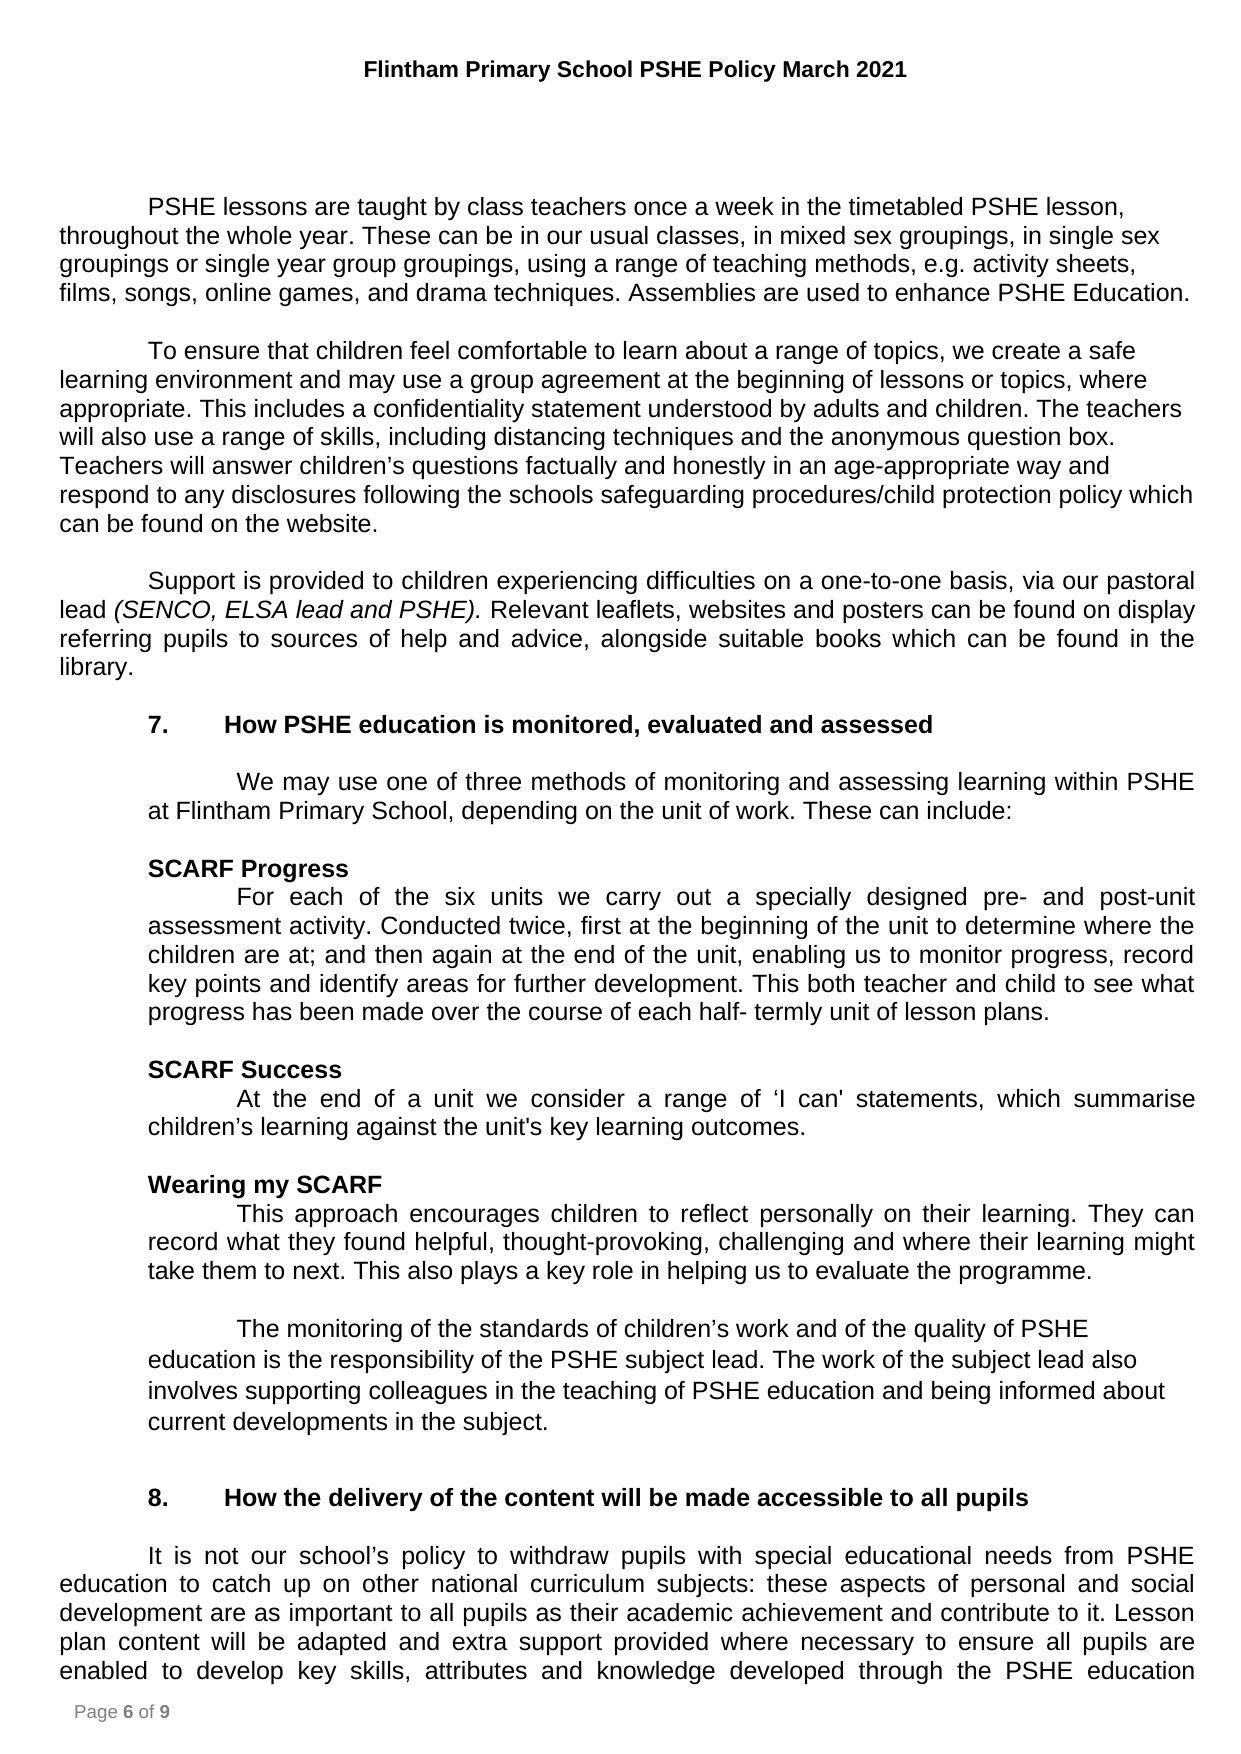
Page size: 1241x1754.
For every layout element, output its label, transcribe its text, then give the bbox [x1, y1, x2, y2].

text For each of the six units we carry out a specially designed pre- and post-unit assessment activity. Conducted twice, first at the beginning of the unit to determine where the children are at; and then again at the end of the unit, enabling us to monitor progress, record key points and identify areas for further development. This both teacher and child to see what progress has been made over the course of each half- termly unit of lesson plans. [148, 882, 1197, 1026]
text We may use one of three methods of monitoring and assessing learning within PSHE at Flintham Primary School, depending on the unit of work. These can include: [148, 767, 1197, 825]
list How PSHE education is monitored, evaluated and assessed [59, 710, 1197, 739]
text At the end of a unit we consider a range of ‘I can' statements, which summarise children’s learning against the unit's key learning outcomes. [148, 1084, 1197, 1141]
text Wearing my SCARF [59, 1170, 1197, 1199]
text The monitoring of the standards of children’s work and of the quality of PSHE education is the responsibility of the PSHE subject lead. The work of the subject lead also involves supporting colleagues in the teaching of PSHE education and being informed about current developments in the subject. [148, 1314, 1197, 1436]
text Support is provided to children experiencing difficulties on a one-to-one basis, via our pastoral lead (SENCO, ELSA lead and PSHE). Relevant leaflets, websites and posters can be found on display referring pupils to sources of help and advice, alongside suitable books which can be found in the library. [59, 566, 1197, 681]
text SCARF Progress [59, 854, 1197, 882]
text To ensure that children feel comfortable to learn about a range of topics, we create a safe learning environment and may use a group agreement at the beginning of lessons or topics, where appropriate. This includes a confidentiality statement understood by adults and children. The teachers will also use a range of skills, including distancing techniques and the anonymous question box. Teachers will answer children’s questions factually and honestly in an age-appropriate way and respond to any disclosures following the schools safeguarding procedures/child protection policy which can be found on the website. [59, 336, 1197, 537]
text This approach encourages children to reflect personally on their learning. They can record what they found helpful, thought-provoking, challenging and where their learning might take them to next. This also plays a key role in helping us to evaluate the programme. [148, 1199, 1197, 1285]
list How the delivery of the content will be made accessible to all pupils [59, 1483, 1197, 1512]
text PSHE lessons are taught by class teachers once a week in the timetabled PSHE lesson, throughout the whole year. These can be in our usual classes, in mixed sex groupings, in single sex groupings or single year group groupings, using a range of teaching methods, e.g. activity sheets, films, songs, online games, and drama techniques. Assemblies are used to enhance PSHE Education. [59, 192, 1197, 307]
text SCARF Success [59, 1055, 1197, 1084]
